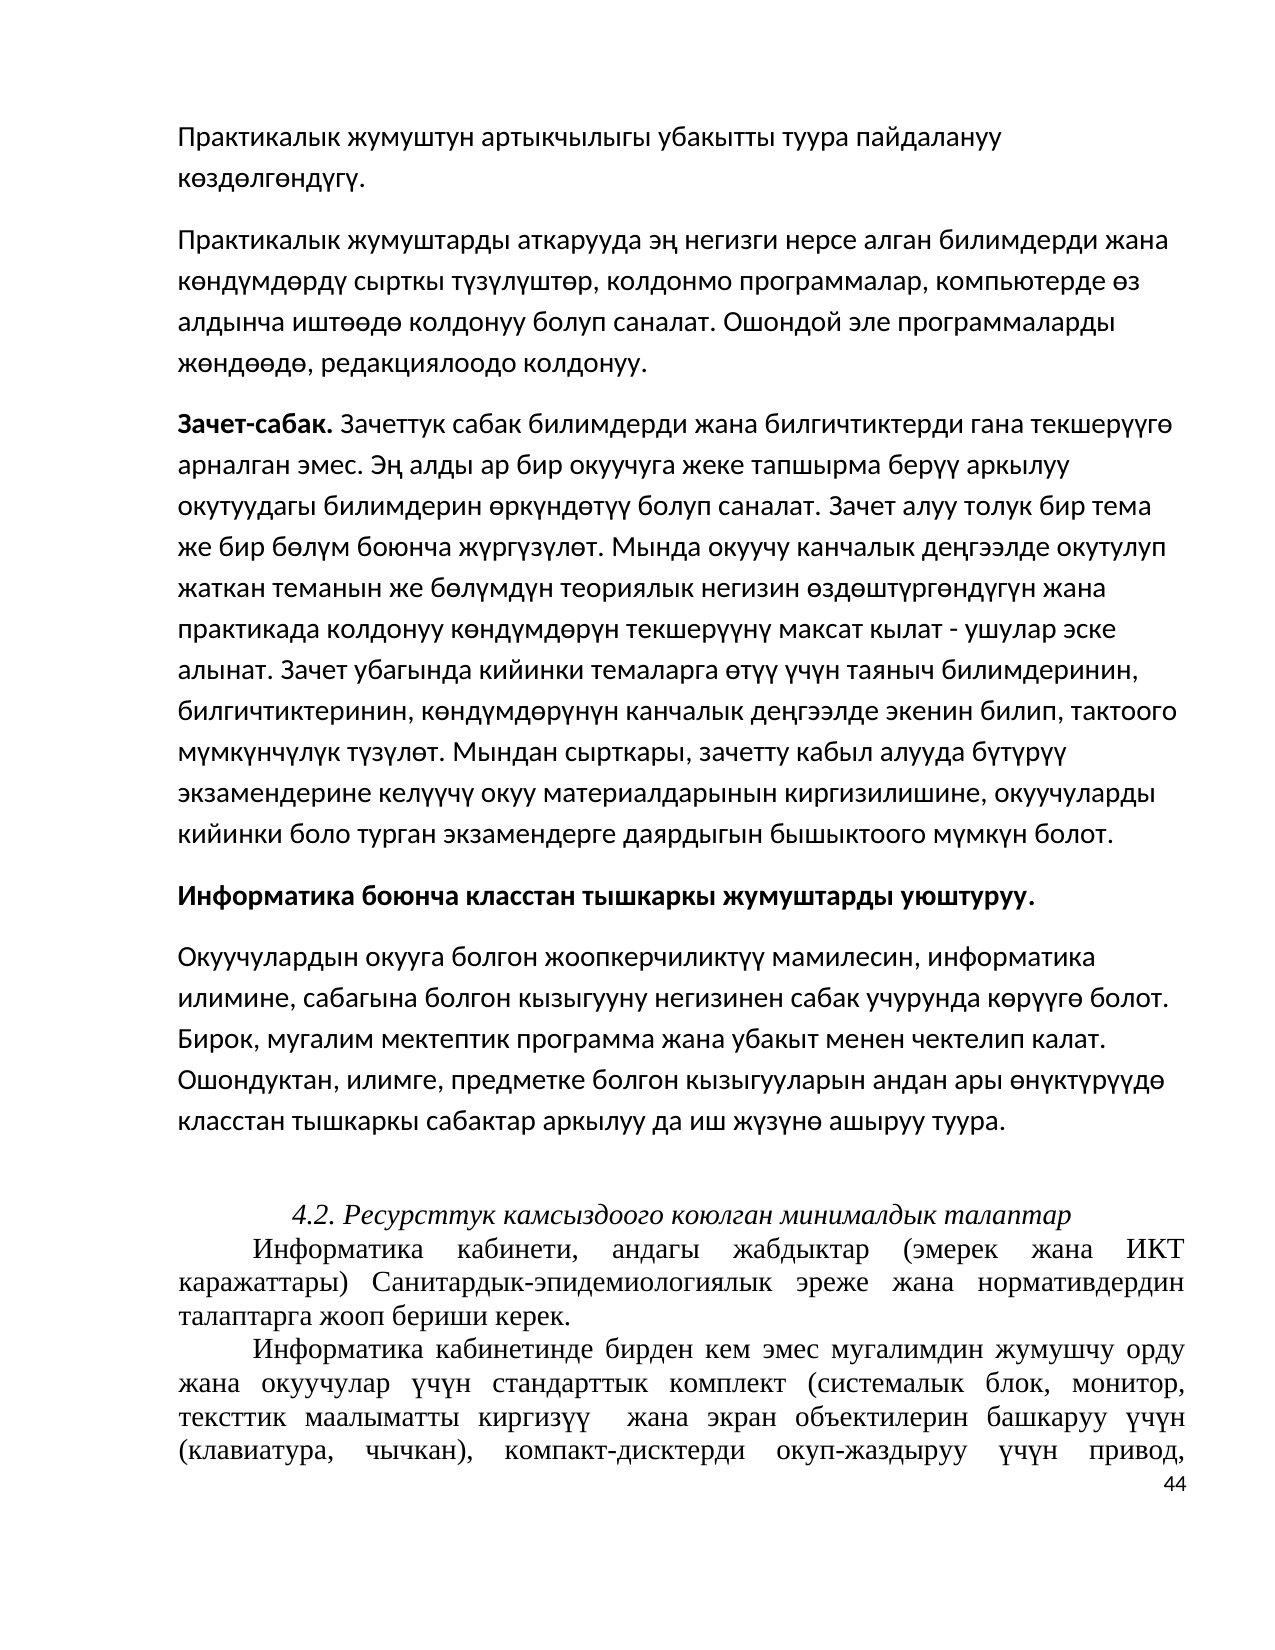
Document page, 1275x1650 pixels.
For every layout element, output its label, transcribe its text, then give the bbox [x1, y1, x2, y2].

text Информатика кабинети, андагы жабдыктар (эмерек жана ИКТ каражаттары) Санитардык-эпидемиологиялык эреже жана нормативдердин талаптарга жооп бериши керек. [178, 1231, 1185, 1332]
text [178, 1332, 1186, 1466]
text 4.2. Ресурсттук камсыздоого коюлган минималдык талаптар [177, 1197, 1186, 1231]
